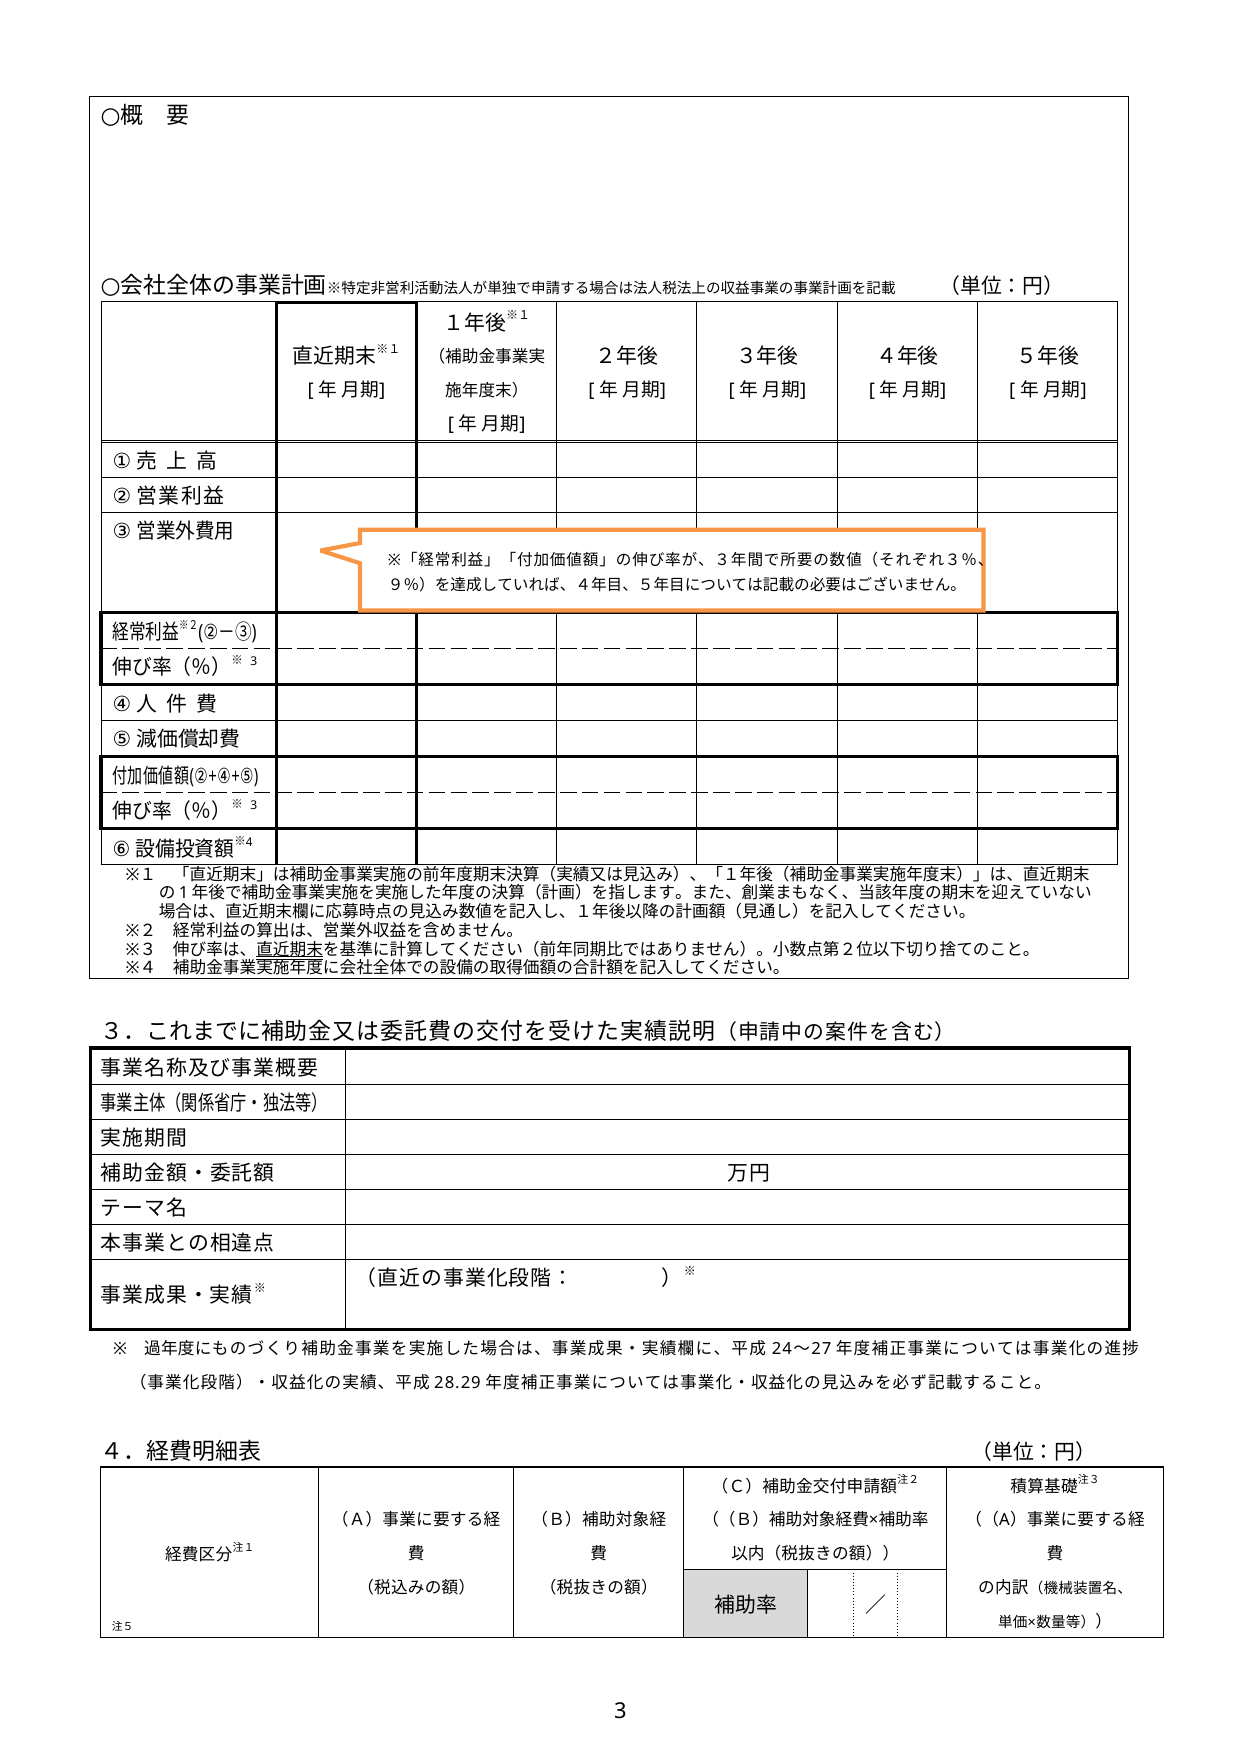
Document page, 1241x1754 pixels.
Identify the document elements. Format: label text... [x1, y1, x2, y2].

table_cell [346, 1085, 1128, 1118]
text ※ 過年度にものづくり補助金事業を実施した場合は、事業成果・実績欄に、平成24～27年度補正事業については事業化の進捗（事業化段階）・収益化の実績、平成28.29年度補正事業については事業化・収益化の見込みを必ず記載すること。 [113, 1331, 1140, 1398]
table_header 事業名称及び事業概要 [92, 1050, 345, 1083]
table_cell 補助率 [684, 1570, 807, 1637]
table_header （Ｂ）補助対象経費 （税抜きの額） [514, 1468, 683, 1637]
table_header 経費区分注１ 注５ [101, 1468, 318, 1637]
text ３．これまでに補助金又は委託費の交付を受けた実績説明（申請中の案件を含む） [100, 1012, 1140, 1046]
text ４．経費明細表 （単位：円） [100, 1432, 1140, 1466]
table_cell [346, 1120, 1128, 1153]
table_cell [808, 1570, 853, 1637]
table_header （Ａ）事業に要する経費 （税込みの額） [319, 1468, 513, 1637]
table_cell 本事業との相違点 [92, 1225, 345, 1258]
table_cell [346, 1225, 1128, 1258]
table_cell ／ [853, 1570, 897, 1637]
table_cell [90, 97, 1128, 977]
table_header 積算基礎注３ （（A）事業に要する経費 の内訳（機械装置名、 単価×数量等）） [947, 1468, 1163, 1637]
table_cell [897, 1570, 946, 1637]
table_cell [346, 1190, 1128, 1223]
table_cell 補助金額・委託額 [92, 1155, 345, 1188]
table_cell テーマ名 [92, 1190, 345, 1223]
table_cell 事業主体（関係省庁・独法等） [92, 1085, 345, 1118]
table_cell （直近の事業化段階： ）※ [346, 1260, 1128, 1327]
table_cell 実施期間 [92, 1120, 345, 1153]
table_header （Ｃ）補助金交付申請額注２ （（Ｂ）補助対象経費×補助率 以内（税抜きの額）） [684, 1468, 946, 1569]
table_cell 事業成果・実績※ [92, 1260, 345, 1327]
table_header [346, 1050, 1128, 1083]
table_cell 万円 [346, 1155, 1128, 1188]
